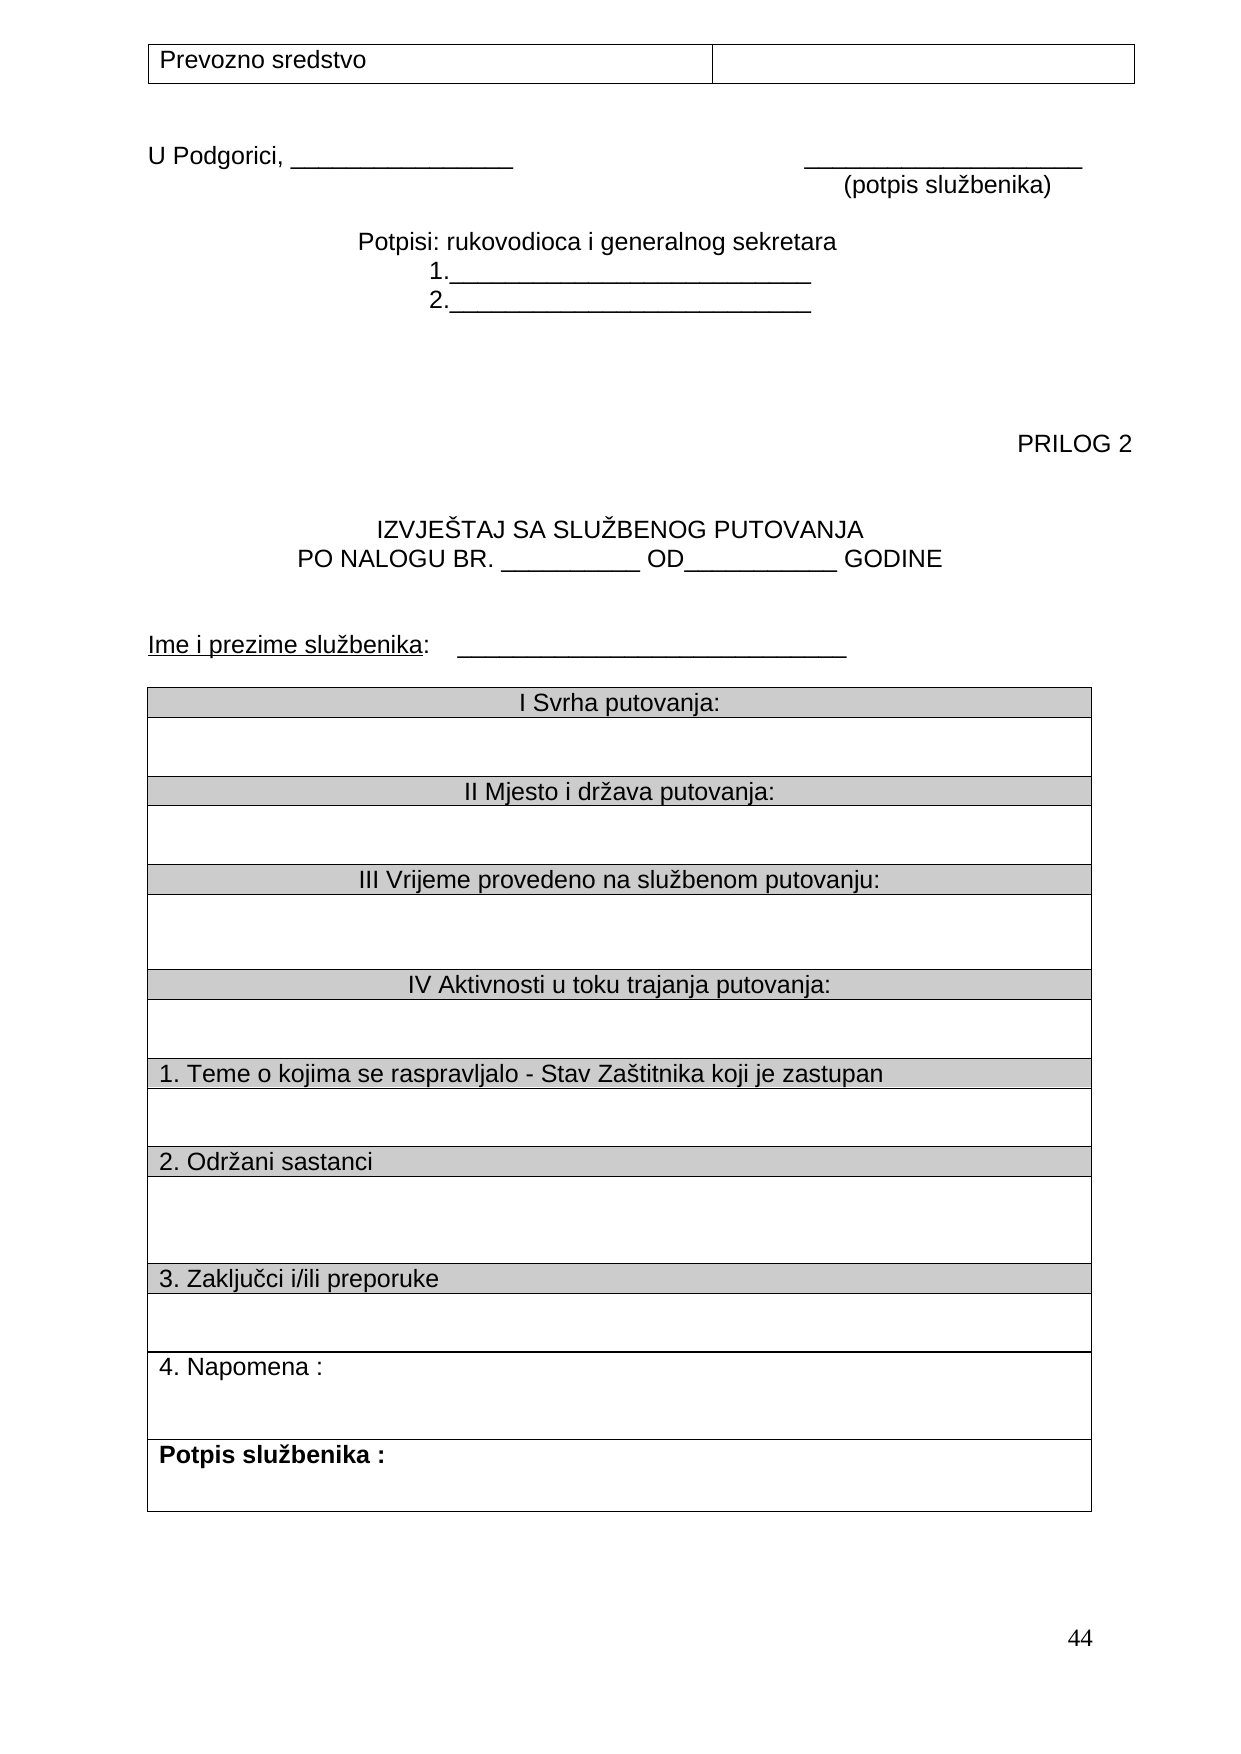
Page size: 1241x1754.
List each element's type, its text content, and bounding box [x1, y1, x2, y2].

text Potpisi: rukovodioca i generalnog sekretara [148, 227, 1093, 256]
text (potpis službenika) [148, 170, 1093, 199]
table_cell [148, 806, 1091, 864]
table_cell 2. Održani sastanci [148, 1147, 1091, 1176]
table_cell III Vrijeme provedeno na službenom putovanju: [148, 865, 1091, 894]
text PRILOG 2 [148, 429, 1132, 457]
text Ime i prezime službenika: ____________________________ [148, 630, 1093, 659]
text IZVJEŠTAJ SA SLUŽBENOG PUTOVANJA [148, 515, 1093, 544]
table_cell Potpis službenika : [148, 1440, 1091, 1511]
table_header I Svrha putovanja: [148, 688, 1091, 717]
table_cell [148, 1089, 1091, 1146]
table_cell 4. Napomena : [148, 1353, 1091, 1439]
table_cell Prevozno sredstvo [149, 45, 712, 83]
table_cell [713, 45, 1134, 83]
table_cell [148, 718, 1091, 776]
table_cell 3. Zaključci i/ili preporuke [148, 1264, 1091, 1293]
table_cell [148, 1294, 1091, 1351]
table_cell [148, 895, 1091, 969]
table_cell IV Aktivnosti u toku trajanja putovanja: [148, 970, 1091, 999]
text 1.__________________________ [148, 256, 1093, 285]
text PO NALOGU BR. __________ OD___________ GODINE [148, 544, 1093, 572]
text U Podgorici, ________________ ____________________ [148, 141, 1093, 170]
text 2.__________________________ [148, 285, 1093, 314]
table_cell [148, 1000, 1091, 1058]
table_cell 1. Teme o kojima se raspravljalo - Stav Zaštitnika koji je zastupan [148, 1059, 1091, 1087]
table_cell [148, 1177, 1091, 1263]
table_cell II Mjesto i država putovanja: [148, 777, 1091, 805]
